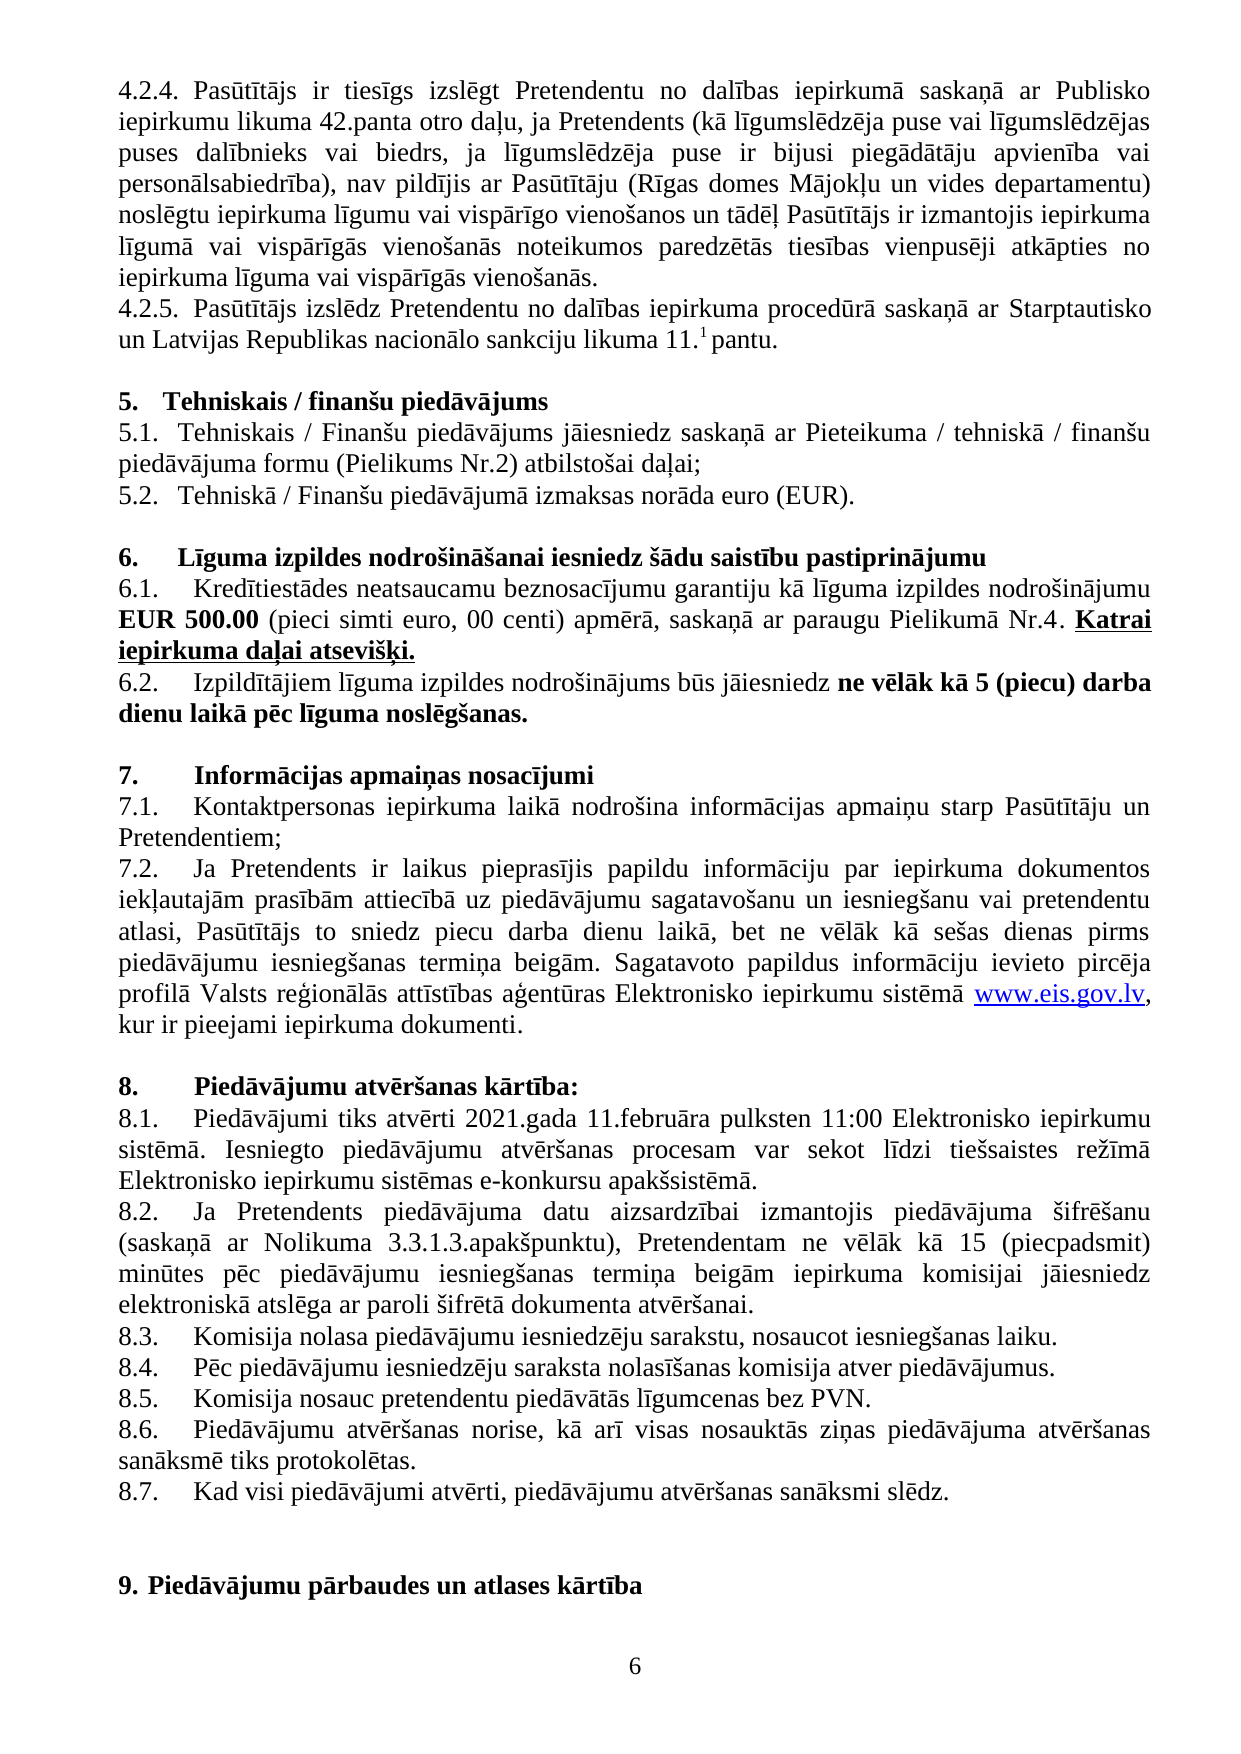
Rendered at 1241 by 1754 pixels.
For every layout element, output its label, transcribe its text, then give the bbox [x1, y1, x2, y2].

list Tehniskais / finanšu piedāvājums [118, 385, 1152, 416]
list Kad visi piedāvājumi atvērti, piedāvājumu atvēršanas sanāksmi slēdz. [118, 1475, 1152, 1507]
list Kredītiestādes neatsaucamu beznosacījumu garantiju kā līguma izpildes nodrošinājumu EUR 500.00 (pieci simti euro, 00 centi) apmērā, saskaņā ar paraugu Pielikumā Nr.4. Katrai iepirkuma daļai atsevišķi. [118, 572, 1152, 666]
list Tehniskais / Finanšu piedāvājums jāiesniedz saskaņā ar Pieteikuma / tehniskā / finanšu piedāvājuma formu (Pielikums Nr.2) atbilstošai daļai; [118, 416, 1152, 479]
list Pēc piedāvājumu iesniedzēju saraksta nolasīšanas komisija atver piedāvājumus. [118, 1351, 1152, 1382]
list Informācijas apmaiņas nosacījumi [118, 759, 1152, 790]
list Izpildītājiem līguma izpildes nodrošinājums būs jāiesniedz ne vēlāk kā 5 (piecu) darba dienu laikā pēc līguma noslēgšanas. [118, 666, 1152, 728]
list Piedāvājumi tiks atvērti 2021.gada 11.februāra pulksten 11:00 Elektronisko iepirkumu sistēmā. Iesniegto piedāvājumu atvēršanas procesam var sekot līdzi tiešsaistes režīmā Elektronisko iepirkumu sistēmas e-konkursu apakšsistēmā. [118, 1102, 1152, 1195]
list Kontaktpersonas iepirkuma laikā nodrošina informācijas apmaiņu starp Pasūtītāju un Pretendentiem; [118, 790, 1152, 852]
list Pasūtītājs ir tiesīgs izslēgt Pretendentu no dalības iepirkumā saskaņā ar Publisko iepirkumu likuma 42.panta otro daļu, ja Pretendents (kā līgumslēdzēja puse vai līgumslēdzējas puses dalībnieks vai biedrs, ja līgumslēdzēja puse ir bijusi piegādātāju apvienība vai personālsabiedrība), nav pildījis ar Pasūtītāju (Rīgas domes Mājokļu un vides departamentu) noslēgtu iepirkuma līgumu vai vispārīgo vienošanos un tādēļ Pasūtītājs ir izmantojis iepirkuma līgumā vai vispārīgās vienošanās noteikumos paredzētās tiesības vienpusēji atkāpties no iepirkuma līguma vai vispārīgās vienošanās. [118, 74, 1152, 292]
list Komisija nosauc pretendentu piedāvātās līgumcenas bez PVN. [118, 1382, 1152, 1413]
list Pasūtītājs izslēdz Pretendentu no dalības iepirkuma procedūrā saskaņā ar Starptautisko un Latvijas Republikas nacionālo sankciju likuma 11.1 pantu. [118, 292, 1152, 354]
list Piedāvājumu pārbaudes un atlases kārtība [118, 1569, 1152, 1600]
list Ja Pretendents ir laikus pieprasījis papildu informāciju par iepirkuma dokumentos iekļautajām prasībām attiecībā uz piedāvājumu sagatavošanu un iesniegšanu vai pretendentu atlasi, Pasūtītājs to sniedz piecu darba dienu laikā, bet ne vēlāk kā sešas dienas pirms piedāvājumu iesniegšanas termiņa beigām. Sagatavoto papildus informāciju ievieto pircēja profilā Valsts reģionālās attīstības aģentūras Elektronisko iepirkumu sistēmā www.eis.gov.lv, kur ir pieejami iepirkuma dokumenti. [118, 852, 1152, 1039]
list Komisija nolasa piedāvājumu iesniedzēju sarakstu, nosaucot iesniegšanas laiku. [118, 1320, 1152, 1351]
list Līguma izpildes nodrošināšanai iesniedz šādu saistību pastiprinājumu [118, 541, 1152, 572]
list Piedāvājumu atvēršanas kārtība: [118, 1071, 1152, 1102]
list Ja Pretendents piedāvājuma datu aizsardzībai izmantojis piedāvājuma šifrēšanu (saskaņā ar Nolikuma 3.3.1.3.apakšpunktu), Pretendentam ne vēlāk kā 15 (piecpadsmit) minūtes pēc piedāvājumu iesniegšanas termiņa beigām iepirkuma komisijai jāiesniedz elektroniskā atslēga ar paroli šifrētā dokumenta atvēršanai. [118, 1195, 1152, 1320]
list Piedāvājumu atvēršanas norise, kā arī visas nosauktās ziņas piedāvājuma atvēršanas sanāksmē tiks protokolētas. [118, 1413, 1152, 1475]
list Tehniskā / Finanšu piedāvājumā izmaksas norāda euro (EUR). [118, 479, 1152, 510]
